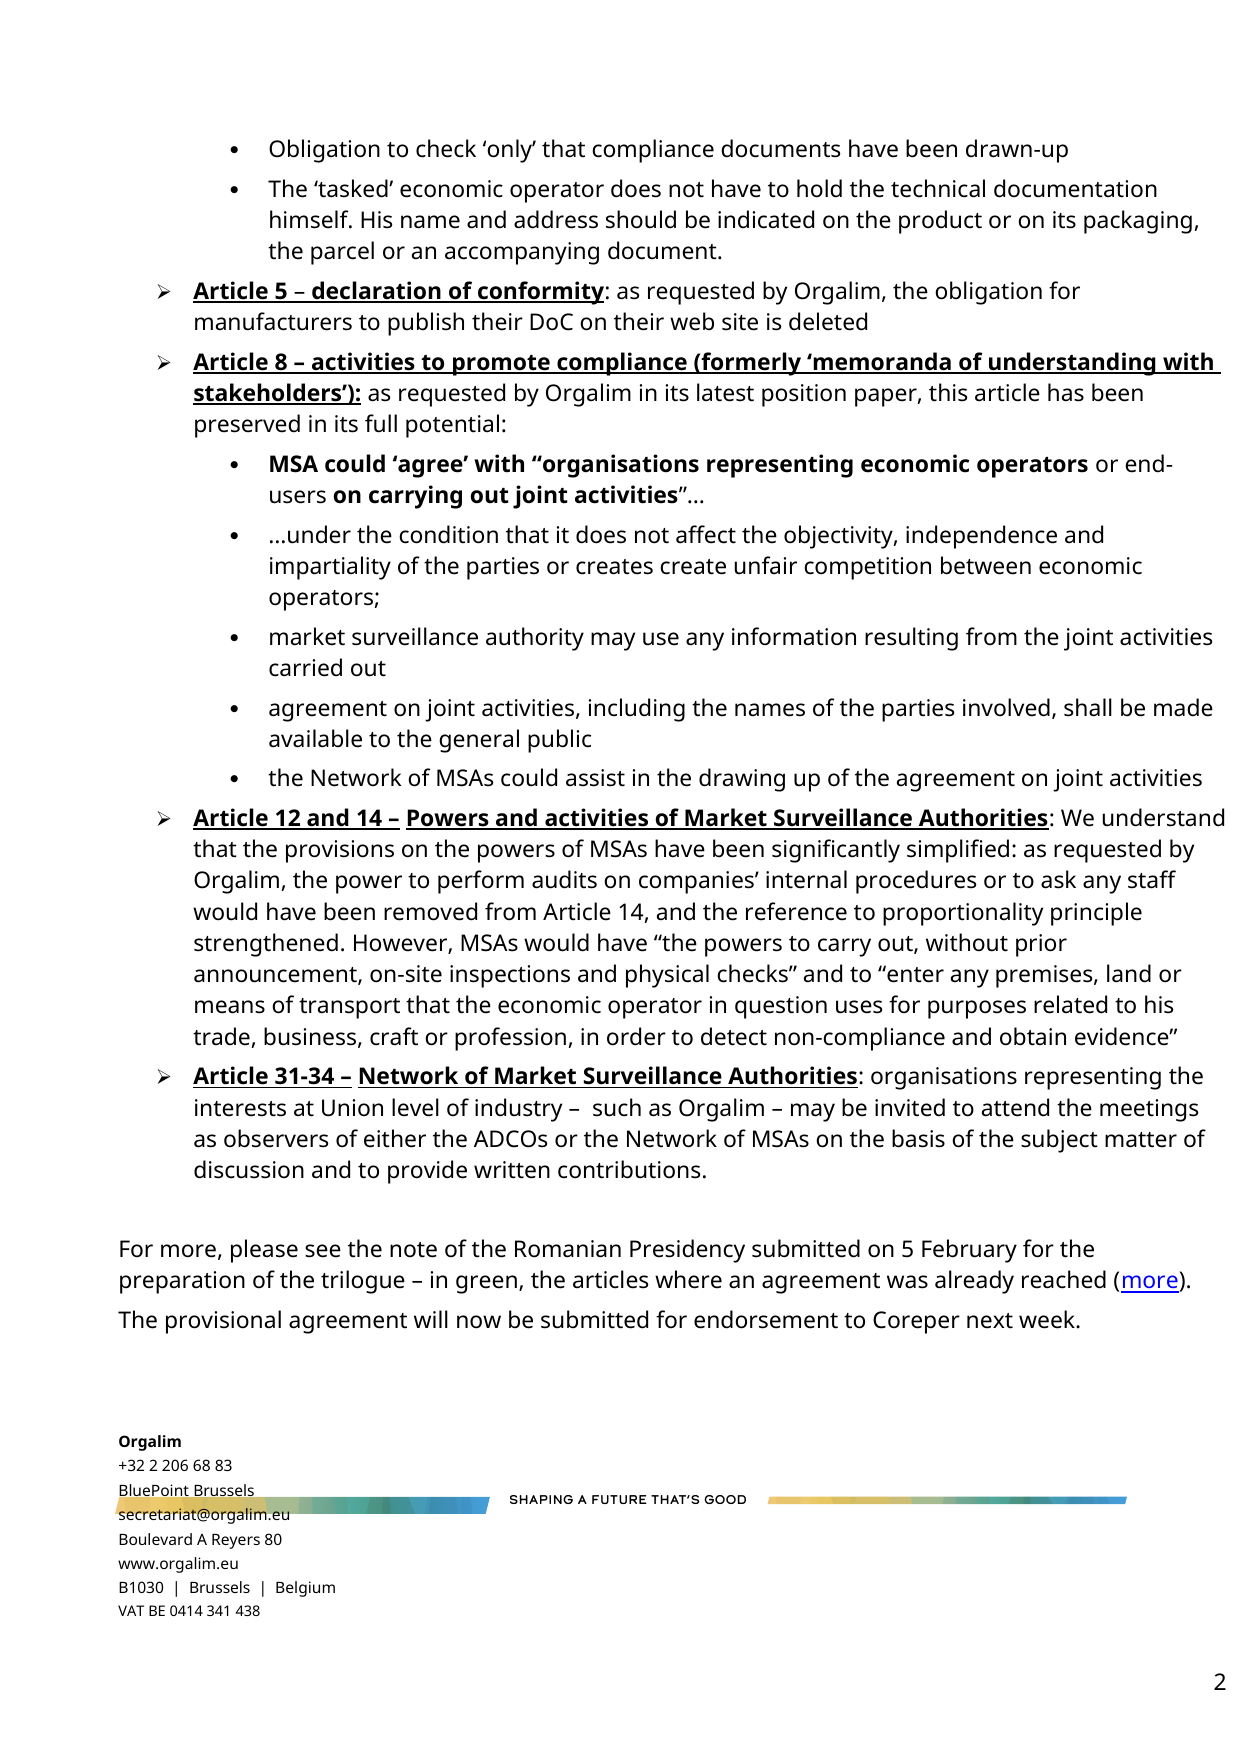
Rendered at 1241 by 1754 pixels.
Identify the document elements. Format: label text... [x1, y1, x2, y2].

list Article 5 – declaration of conformity: as requested by Orgalim, the obligation for manufacturers to publish their DoC on their web site is deleted [156, 275, 1226, 337]
list agreement on joint activities, including the names of the parties involved, shall be made available to the general public [231, 691, 1226, 754]
list MSA could ‘agree’ with “organisations representing economic operators or end-users on carrying out joint activities”… [231, 448, 1226, 510]
list The ‘tasked’ economic operator does not have to hold the technical documentation himself. His name and address should be indicated on the product or on its packaging, the parcel or an accompanying document. [231, 173, 1226, 266]
list market surveillance authority may use any information resulting from the joint activities carried out [231, 621, 1226, 683]
picture [767, 1496, 1127, 1505]
picture [504, 1378, 752, 1626]
list Obligation to check ‘only’ that compliance documents have been drawn-up [231, 133, 1226, 164]
text The provisional agreement will now be submitted for endorsement to Coreper next week. [118, 1304, 1226, 1335]
text For more, please see the note of the Romanian Presidency submitted on 5 February for the preparation of the trilogue – in green, the articles where an agreement was already reached (more). [118, 1233, 1226, 1296]
picture [115, 1496, 490, 1514]
list …under the condition that it does not affect the objectivity, independence and impartiality of the parties or creates create unfair competition between economic operators; [231, 518, 1226, 612]
list Article 31-34 – Network of Market Surveillance Authorities: organisations representing the interests at Union level of industry – such as Orgalim – may be invited to attend the meetings as observers of either the ADCOs or the Network of MSAs on the basis of the subject matter of discussion and to provide written contributions. [156, 1060, 1226, 1185]
list Article 12 and 14 – Powers and activities of Market Surveillance Authorities: We understand that the provisions on the powers of MSAs have been significantly simplified: as requested by Orgalim, the power to perform audits on companies’ internal procedures or to ask any staff would have been removed from Article 14, and the reference to proportionality principle strengthened. However, MSAs would have “the powers to carry out, without prior announcement, on-site inspections and physical checks” and to “enter any premises, land or means of transport that the economic operator in question uses for purposes related to his trade, business, craft or profession, in order to detect non-compliance and obtain evidence” [156, 802, 1226, 1052]
list the Network of MSAs could assist in the drawing up of the agreement on joint activities [231, 762, 1226, 793]
list Article 8 – activities to promote compliance (formerly ‘memoranda of understanding with stakeholders’): as requested by Orgalim in its latest position paper, this article has been preserved in its full potential: [156, 346, 1226, 439]
